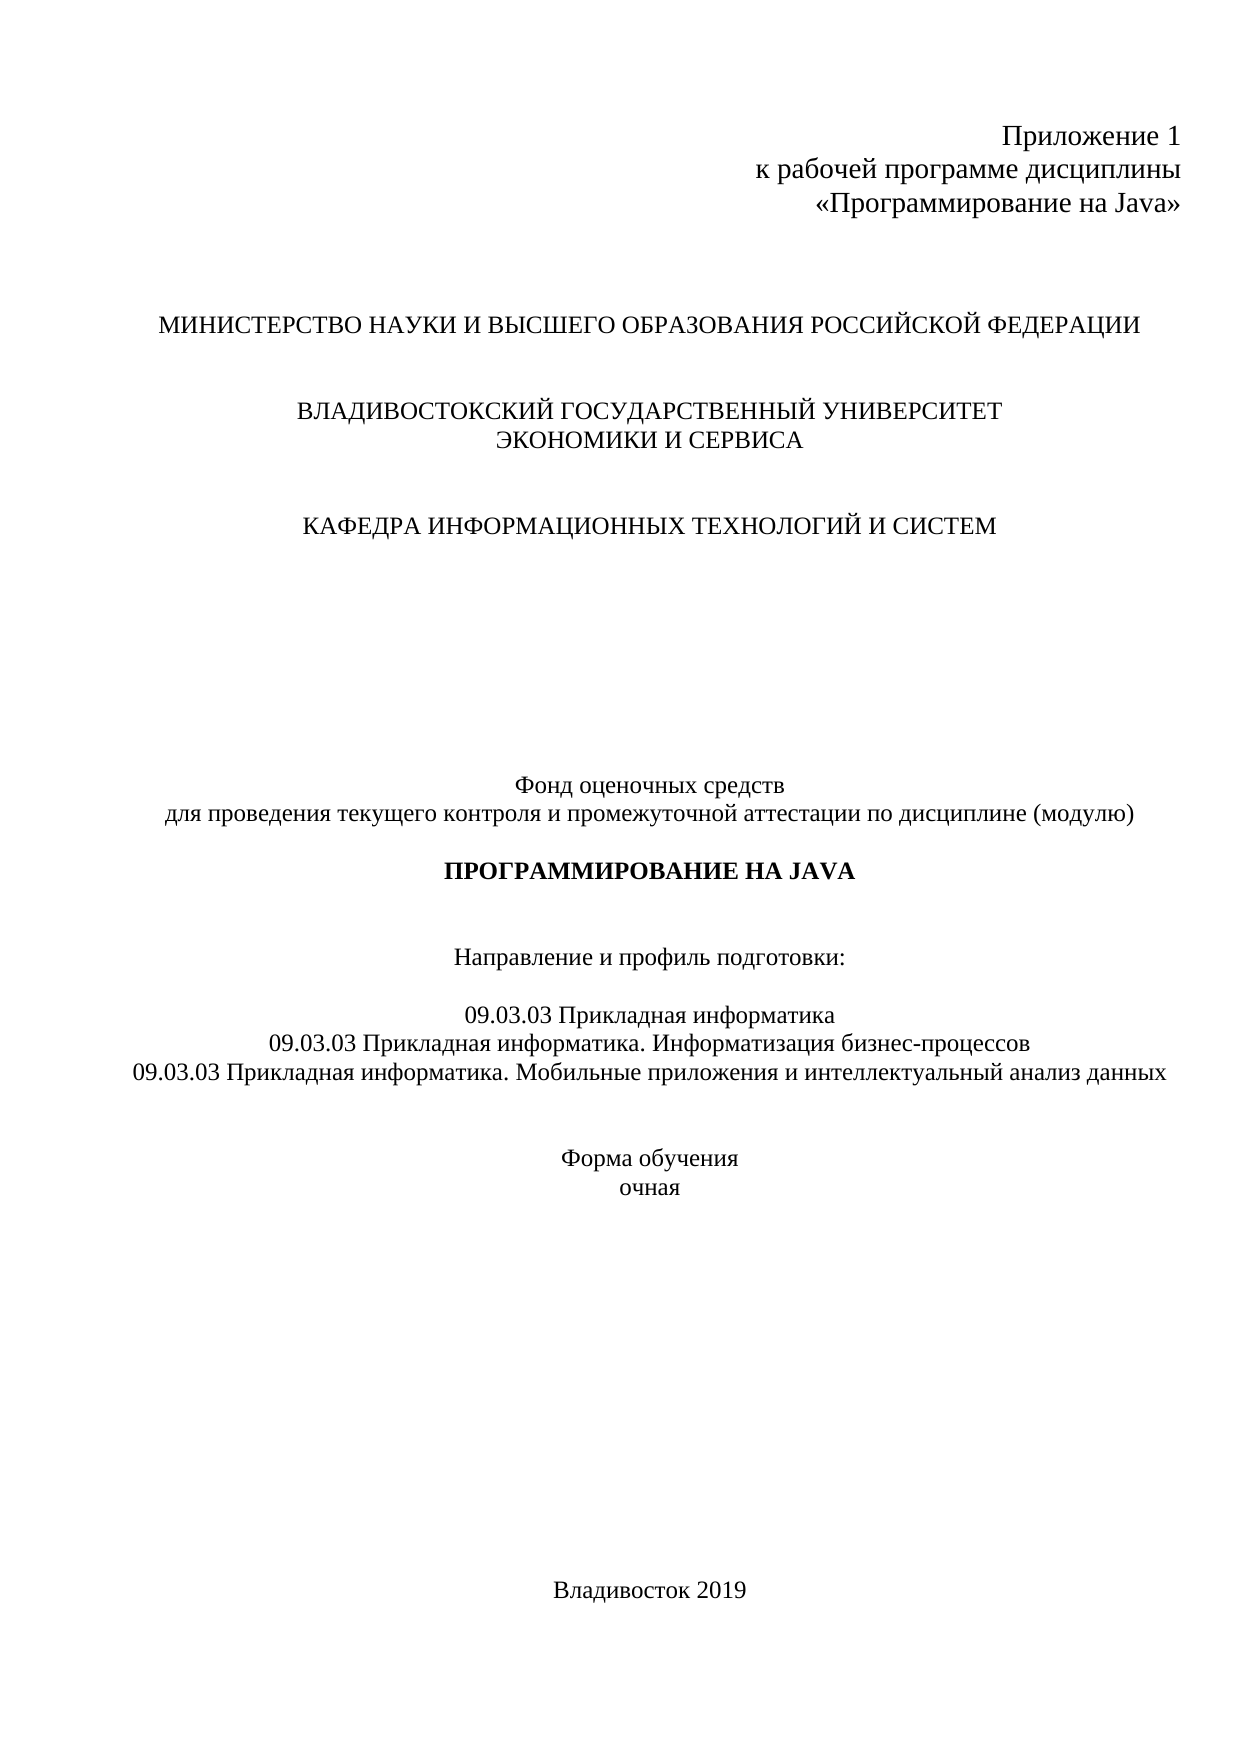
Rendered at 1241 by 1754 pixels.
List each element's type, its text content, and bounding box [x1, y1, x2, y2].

text очная [118, 1172, 1181, 1201]
text к рабочей программе дисциплины [118, 152, 1181, 185]
text ПРОГРАММИРОВАНИЕ НА JAVA [118, 856, 1181, 885]
text для проведения текущего контроля и промежуточной аттестации по дисциплине (модулю) [118, 798, 1181, 827]
text ЭКОНОМИКИ И СЕРВИСА [118, 425, 1181, 453]
text Приложение 1 [118, 118, 1181, 152]
text Владивосток 2019 [118, 1575, 1181, 1603]
text «Программирование на Java» [118, 185, 1181, 219]
text МИНИСТЕРСТВО НАУКИ И ВЫСШЕГО ОБРАЗОВАНИЯ РОССИЙСКОЙ ФЕДЕРАЦИИ [118, 310, 1181, 338]
text Форма обучения [118, 1143, 1181, 1172]
text Фонд оценочных средств [118, 770, 1181, 798]
text 09.03.03 Прикладная информатика. Информатизация бизнес-процессов [118, 1028, 1181, 1057]
text 09.03.03 Прикладная информатика [118, 1000, 1181, 1028]
text 09.03.03 Прикладная информатика. Мобильные приложения и интеллектуальный анализ данных [118, 1057, 1181, 1086]
text КАФЕДРА ИНФОРМАЦИОННЫХ ТЕХНОЛОГИЙ И СИСТЕМ [118, 511, 1181, 540]
text ВЛАДИВОСТОКСКИЙ ГОСУДАРСТВЕННЫЙ УНИВЕРСИТЕТ [118, 396, 1181, 425]
text Направление и профиль подготовки: [118, 942, 1181, 971]
